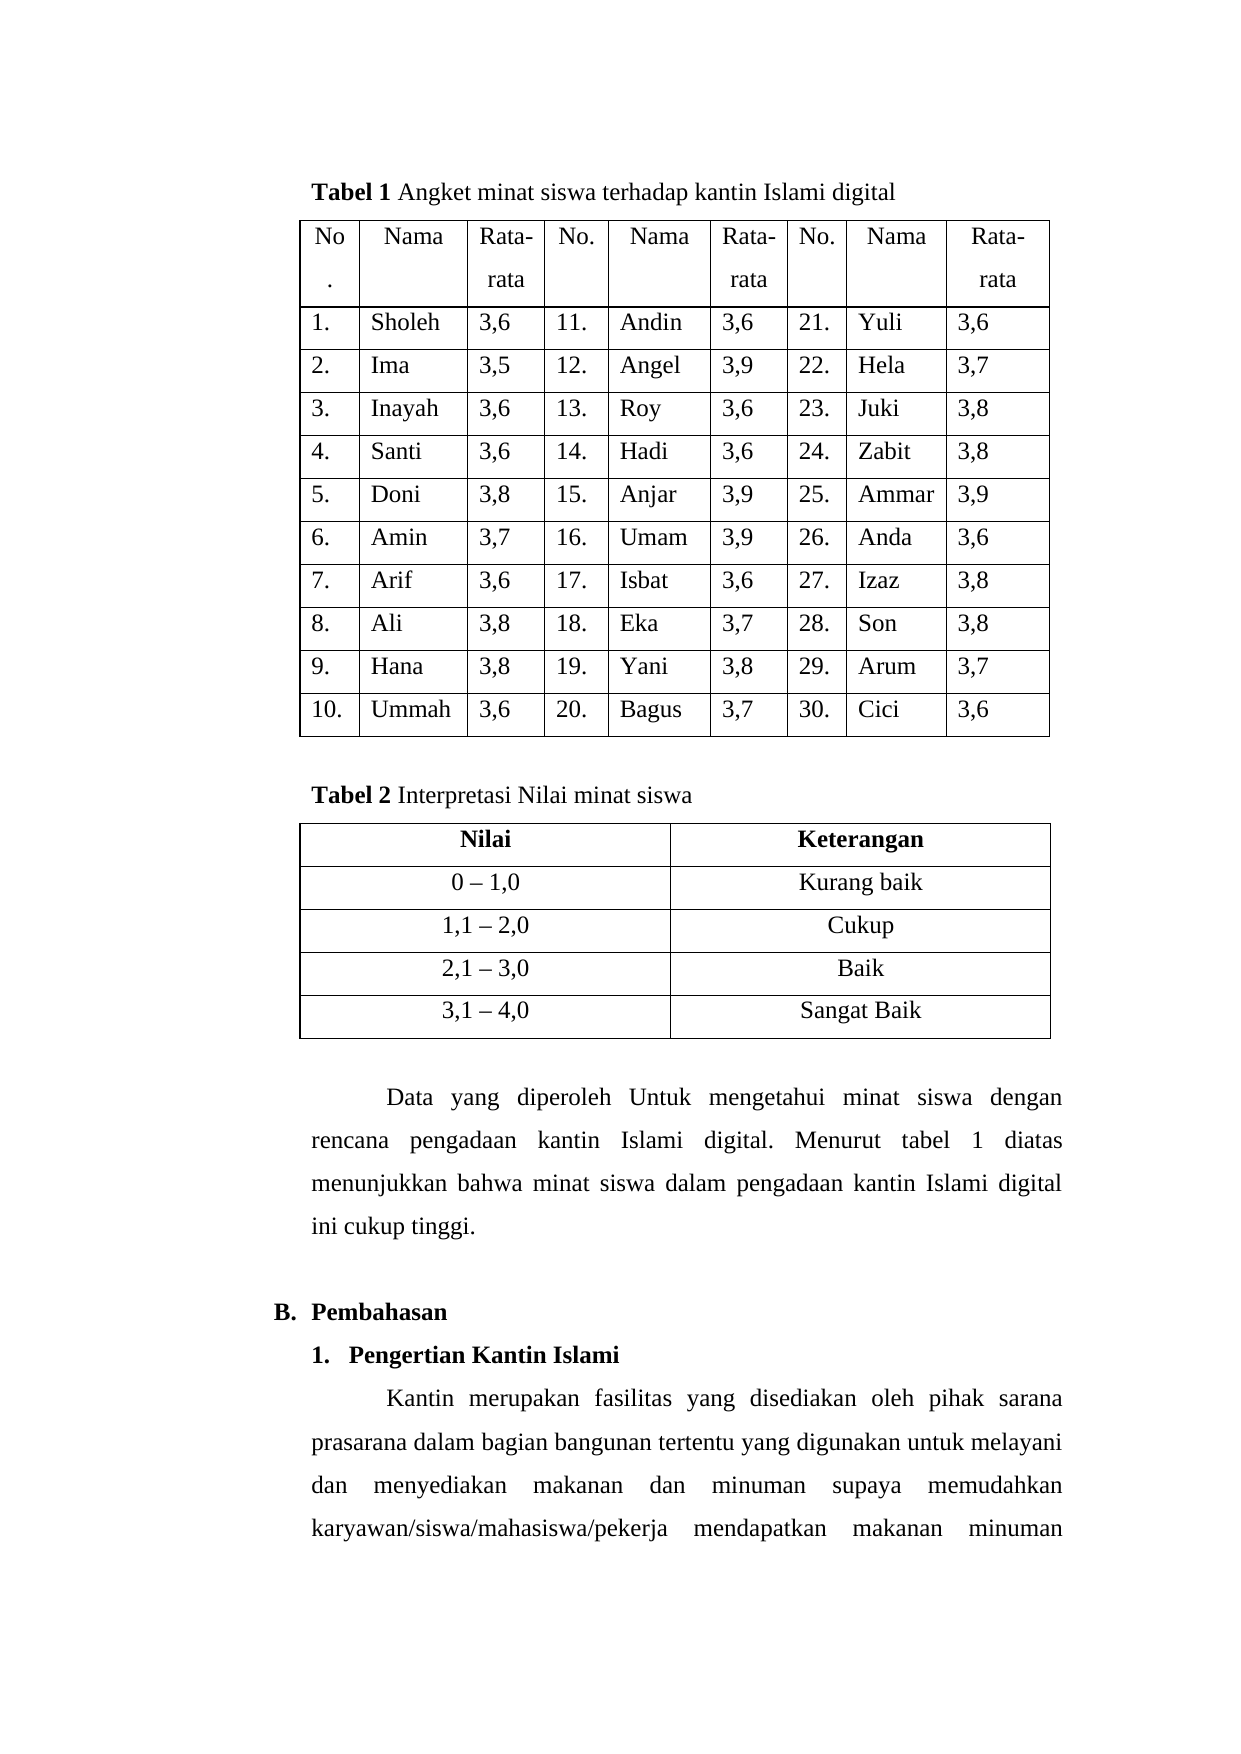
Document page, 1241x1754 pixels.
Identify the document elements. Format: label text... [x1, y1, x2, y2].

table_cell 3,6 [711, 393, 787, 435]
table_header Rata-rata [947, 221, 1049, 306]
table_cell 28. [788, 608, 846, 650]
table_cell 18. [545, 608, 608, 650]
table_cell Amin [360, 522, 467, 564]
table_header Nama [360, 221, 467, 306]
table_cell Zabit [847, 436, 946, 478]
table_cell Anjar [609, 479, 710, 521]
table_cell 2. [301, 350, 359, 392]
table_cell 30. [788, 694, 846, 736]
table_cell Cici [847, 694, 946, 736]
table_cell 3,8 [947, 565, 1049, 607]
table_cell Santi [360, 436, 467, 478]
table_cell 3,6 [468, 694, 544, 736]
table_cell 3,6 [947, 522, 1049, 564]
table_cell Umam [609, 522, 710, 564]
table_cell 6. [301, 522, 359, 564]
table_cell 12. [545, 350, 608, 392]
table_cell 20. [545, 694, 608, 736]
table_cell 3,7 [711, 694, 787, 736]
table_cell 3,7 [947, 651, 1049, 693]
table_cell Bagus [609, 694, 710, 736]
table_cell Cukup [671, 910, 1050, 952]
list Pengertian Kantin Islami [311, 1340, 1063, 1369]
table_cell 21. [788, 308, 846, 349]
table_cell 3,6 [468, 565, 544, 607]
table_cell Juki [847, 393, 946, 435]
table_header Rata-rata [468, 221, 544, 306]
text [311, 1383, 1063, 1542]
table_cell Ammar [847, 479, 946, 521]
list Tabel 1 Angket minat siswa terhadap kantin Islami digital [311, 177, 1063, 206]
table_cell Yani [609, 651, 710, 693]
table_cell Ima [360, 350, 467, 392]
list Data yang diperoleh Untuk mengetahui minat siswa dengan rencana pengadaan kantin Islami digital. Menurut tabel 1 diatas menunjukkan bahwa minat siswa dalam pengadaan kantin Islami digital ini cukup tinggi. [311, 1082, 1063, 1240]
table_cell Son [847, 608, 946, 650]
table_cell 25. [788, 479, 846, 521]
table_cell Sangat Baik [671, 996, 1050, 1037]
table_cell 8. [301, 608, 359, 650]
table_cell 1. [301, 308, 359, 349]
table_cell Baik [671, 953, 1050, 994]
table_cell 7. [301, 565, 359, 607]
table_cell 4. [301, 436, 359, 478]
table_cell Arif [360, 565, 467, 607]
table_cell 27. [788, 565, 846, 607]
table_cell 3,9 [711, 350, 787, 392]
table_cell 13. [545, 393, 608, 435]
table_cell Angel [609, 350, 710, 392]
table_cell Andin [609, 308, 710, 349]
table_cell 3,8 [947, 608, 1049, 650]
table_cell Arum [847, 651, 946, 693]
table_cell 3,7 [468, 522, 544, 564]
table_header Rata-rata [711, 221, 787, 306]
table_cell 9. [301, 651, 359, 693]
table_header No. [545, 221, 608, 306]
table_cell 3,6 [468, 393, 544, 435]
table_cell 3,6 [468, 436, 544, 478]
table_cell 3,6 [468, 308, 544, 349]
table_header Nilai [301, 824, 670, 866]
list Tabel 2 Interpretasi Nilai minat siswa [311, 780, 1063, 808]
table_cell 24. [788, 436, 846, 478]
table_cell 10. [301, 694, 359, 736]
table_cell 15. [545, 479, 608, 521]
table_cell 22. [788, 350, 846, 392]
table_cell Sholeh [360, 308, 467, 349]
table_cell 14. [545, 436, 608, 478]
table_cell 3,7 [947, 350, 1049, 392]
table_cell Hela [847, 350, 946, 392]
table_cell Eka [609, 608, 710, 650]
table_cell 3,8 [947, 393, 1049, 435]
table_cell 5. [301, 479, 359, 521]
table_cell 3,6 [711, 565, 787, 607]
table_cell 1,1 – 2,0 [301, 910, 670, 952]
table_cell Inayah [360, 393, 467, 435]
table_cell 2,1 – 3,0 [301, 953, 670, 994]
table_cell 19. [545, 651, 608, 693]
table_cell 3,6 [947, 308, 1049, 349]
table_cell Ummah [360, 694, 467, 736]
table_cell 29. [788, 651, 846, 693]
table_cell 23. [788, 393, 846, 435]
table_cell Hadi [609, 436, 710, 478]
list Pembahasan [274, 1297, 1063, 1326]
table_cell Yuli [847, 308, 946, 349]
table_cell 3,5 [468, 350, 544, 392]
table_cell Hana [360, 651, 467, 693]
table_cell 3,7 [711, 608, 787, 650]
table_cell 3,9 [711, 522, 787, 564]
table_cell 3,6 [711, 436, 787, 478]
table_cell 3. [301, 393, 359, 435]
table_cell Kurang baik [671, 867, 1050, 909]
table_cell 26. [788, 522, 846, 564]
table_cell Izaz [847, 565, 946, 607]
table_cell Anda [847, 522, 946, 564]
table_cell 3,6 [711, 308, 787, 349]
table_header Keterangan [671, 824, 1050, 866]
table_header No. [788, 221, 846, 306]
table_cell 3,8 [468, 608, 544, 650]
table_cell 3,8 [711, 651, 787, 693]
table_cell 17. [545, 565, 608, 607]
table_cell 3,9 [947, 479, 1049, 521]
table_cell 3,1 – 4,0 [301, 996, 670, 1037]
table_cell Doni [360, 479, 467, 521]
table_header No. [301, 221, 359, 306]
table_cell Isbat [609, 565, 710, 607]
table_cell 16. [545, 522, 608, 564]
table_header Nama [847, 221, 946, 306]
table_header Nama [609, 221, 710, 306]
table_cell 3,6 [947, 694, 1049, 736]
table_cell 3,8 [468, 651, 544, 693]
table_cell 3,8 [947, 436, 1049, 478]
table_cell 0 – 1,0 [301, 867, 670, 909]
table_cell Ali [360, 608, 467, 650]
table_cell 11. [545, 308, 608, 349]
table_cell Roy [609, 393, 710, 435]
table_cell 3,8 [468, 479, 544, 521]
table_cell 3,9 [711, 479, 787, 521]
